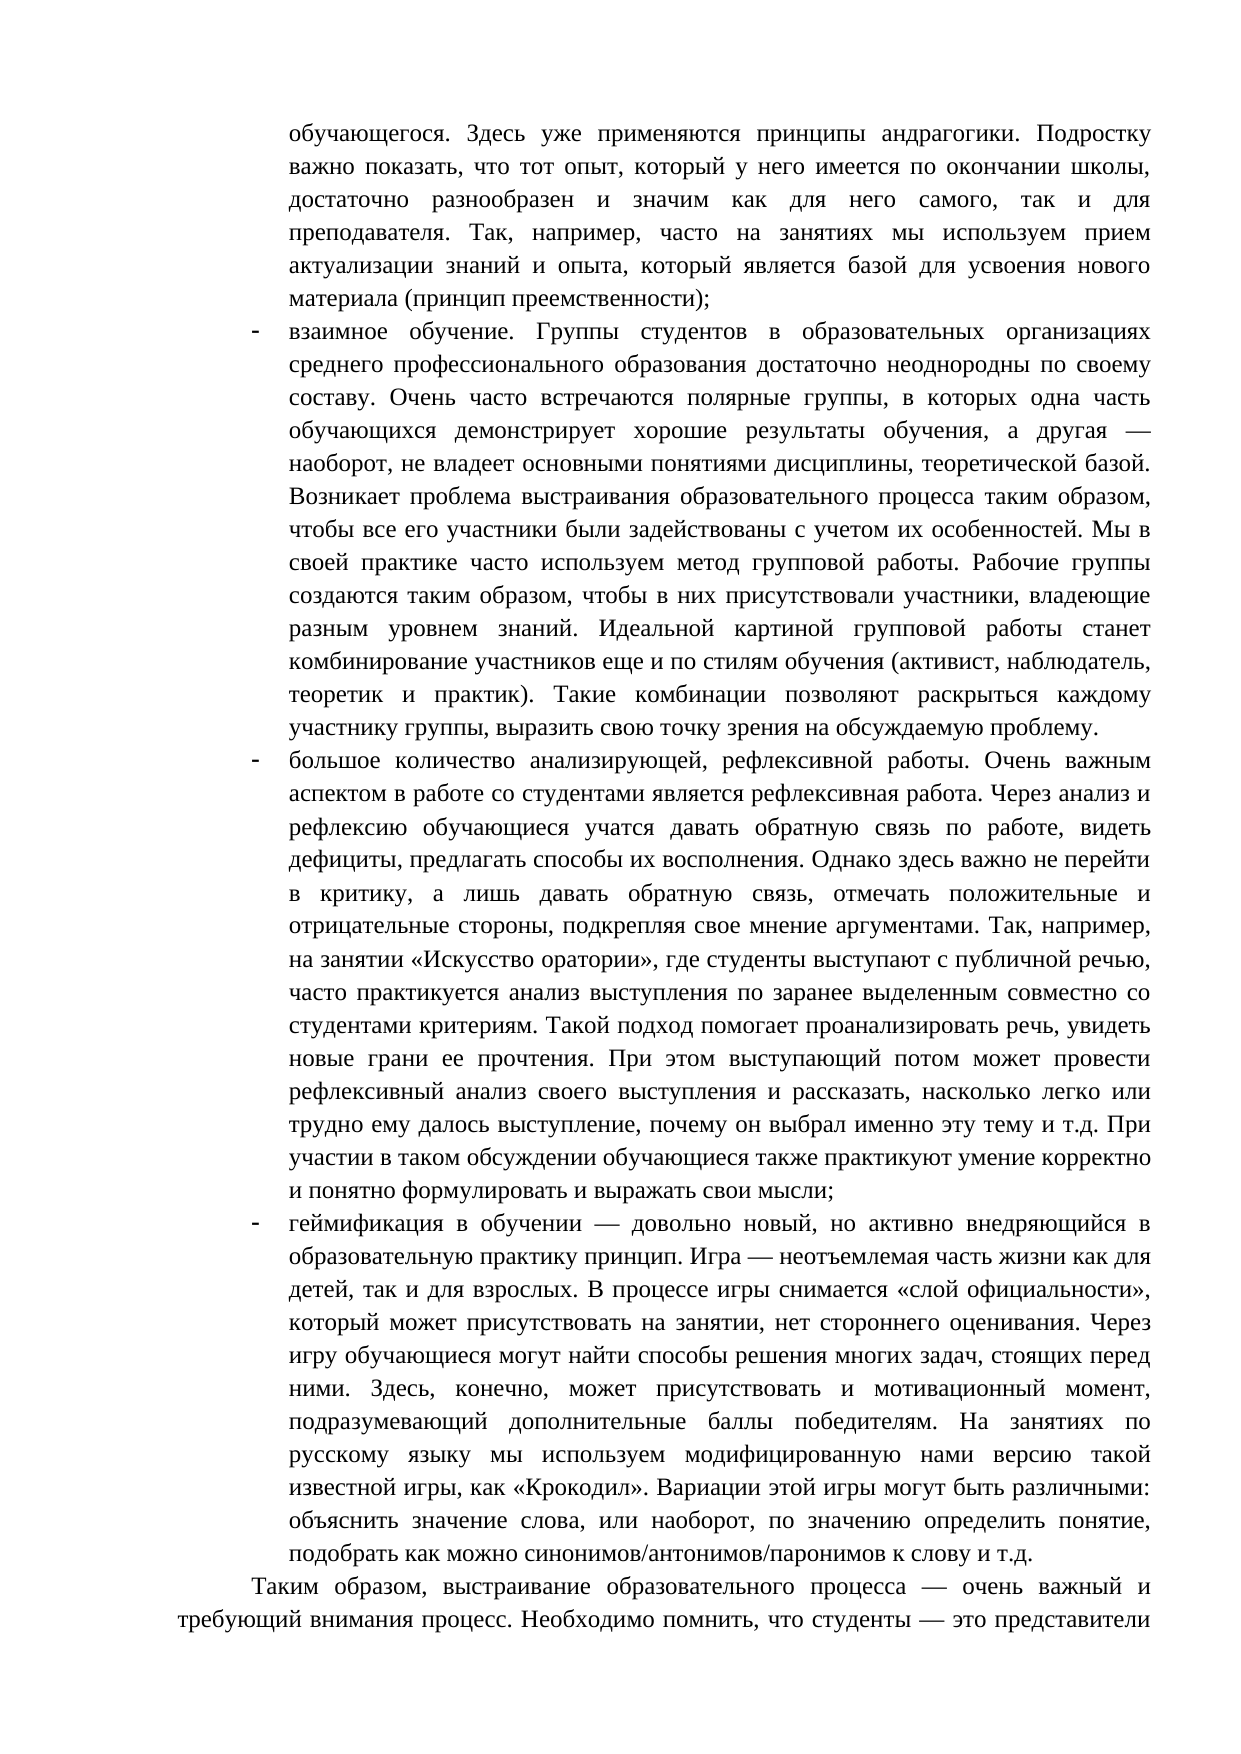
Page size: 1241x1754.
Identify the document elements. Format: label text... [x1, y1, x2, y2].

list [251, 118, 1152, 312]
list взаимное обучение. Группы студентов в образовательных организациях среднего профессионального образования достаточно неоднородны по своему составу. Очень часто встречаются полярные группы, в которых одна часть обучающихся демонстрирует хорошие результаты обучения, а другая — наоборот, не владеет основными понятиями дисциплины, теоретической базой. Возникает проблема выстраивания образовательного процесса таким образом, чтобы все его участники были задействованы с учетом их особенностей. Мы в своей практике часто используем метод групповой работы. Рабочие группы создаются таким образом, чтобы в них присутствовали участники, владеющие разным уровнем знаний. Идеальной картиной групповой работы станет комбинирование участников еще и по стилям обучения (активист, наблюдатель, теоретик и практик). Такие комбинации позволяют раскрыться каждому участнику группы, выразить свою точку зрения на обсуждаемую проблему. [251, 316, 1152, 741]
list большое количество анализирующей, рефлексивной работы. Очень важным аспектом в работе со студентами является рефлексивная работа. Через анализ и рефлексию обучающиеся учатся давать обратную связь по работе, видеть дефициты, предлагать способы их восполнения. Однако здесь важно не перейти в критику, а лишь давать обратную связь, отмечать положительные и отрицательные стороны, подкрепляя свое мнение аргументами. Так, например, на занятии «Искусство оратории», где студенты выступают с публичной речью, часто практикуется анализ выступления по заранее выделенным совместно со студентами критериям. Такой подход помогает проанализировать речь, увидеть новые грани ее прочтения. При этом выступающий потом может провести рефлексивный анализ своего выступления и рассказать, насколько легко или трудно ему далось выступление, почему он выбрал именно эту тему и т.д. При участии в таком обсуждении обучающиеся также практикуют умение корректно и понятно формулировать и выражать свои мысли; [251, 746, 1152, 1203]
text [177, 1571, 1152, 1633]
list геймификация в обучении — довольно новый, но активно внедряющийся в образовательную практику принцип. Игра — неотъемлемая часть жизни как для детей, так и для взрослых. В процессе игры снимается «слой официальности», который может присутствовать на занятии, нет стороннего оценивания. Через игру обучающиеся могут найти способы решения многих задач, стоящих перед ними. Здесь, конечно, может присутствовать и мотивационный момент, подразумевающий дополнительные баллы победителям. На занятиях по русскому языку мы используем модифицированную нами версию такой известной игры, как «Крокодил». Вариации этой игры могут быть различными: объяснить значение слова, или наоборот, по значению определить понятие, подобрать как можно синонимов/антонимов/паронимов к слову и т.д. [251, 1208, 1152, 1567]
